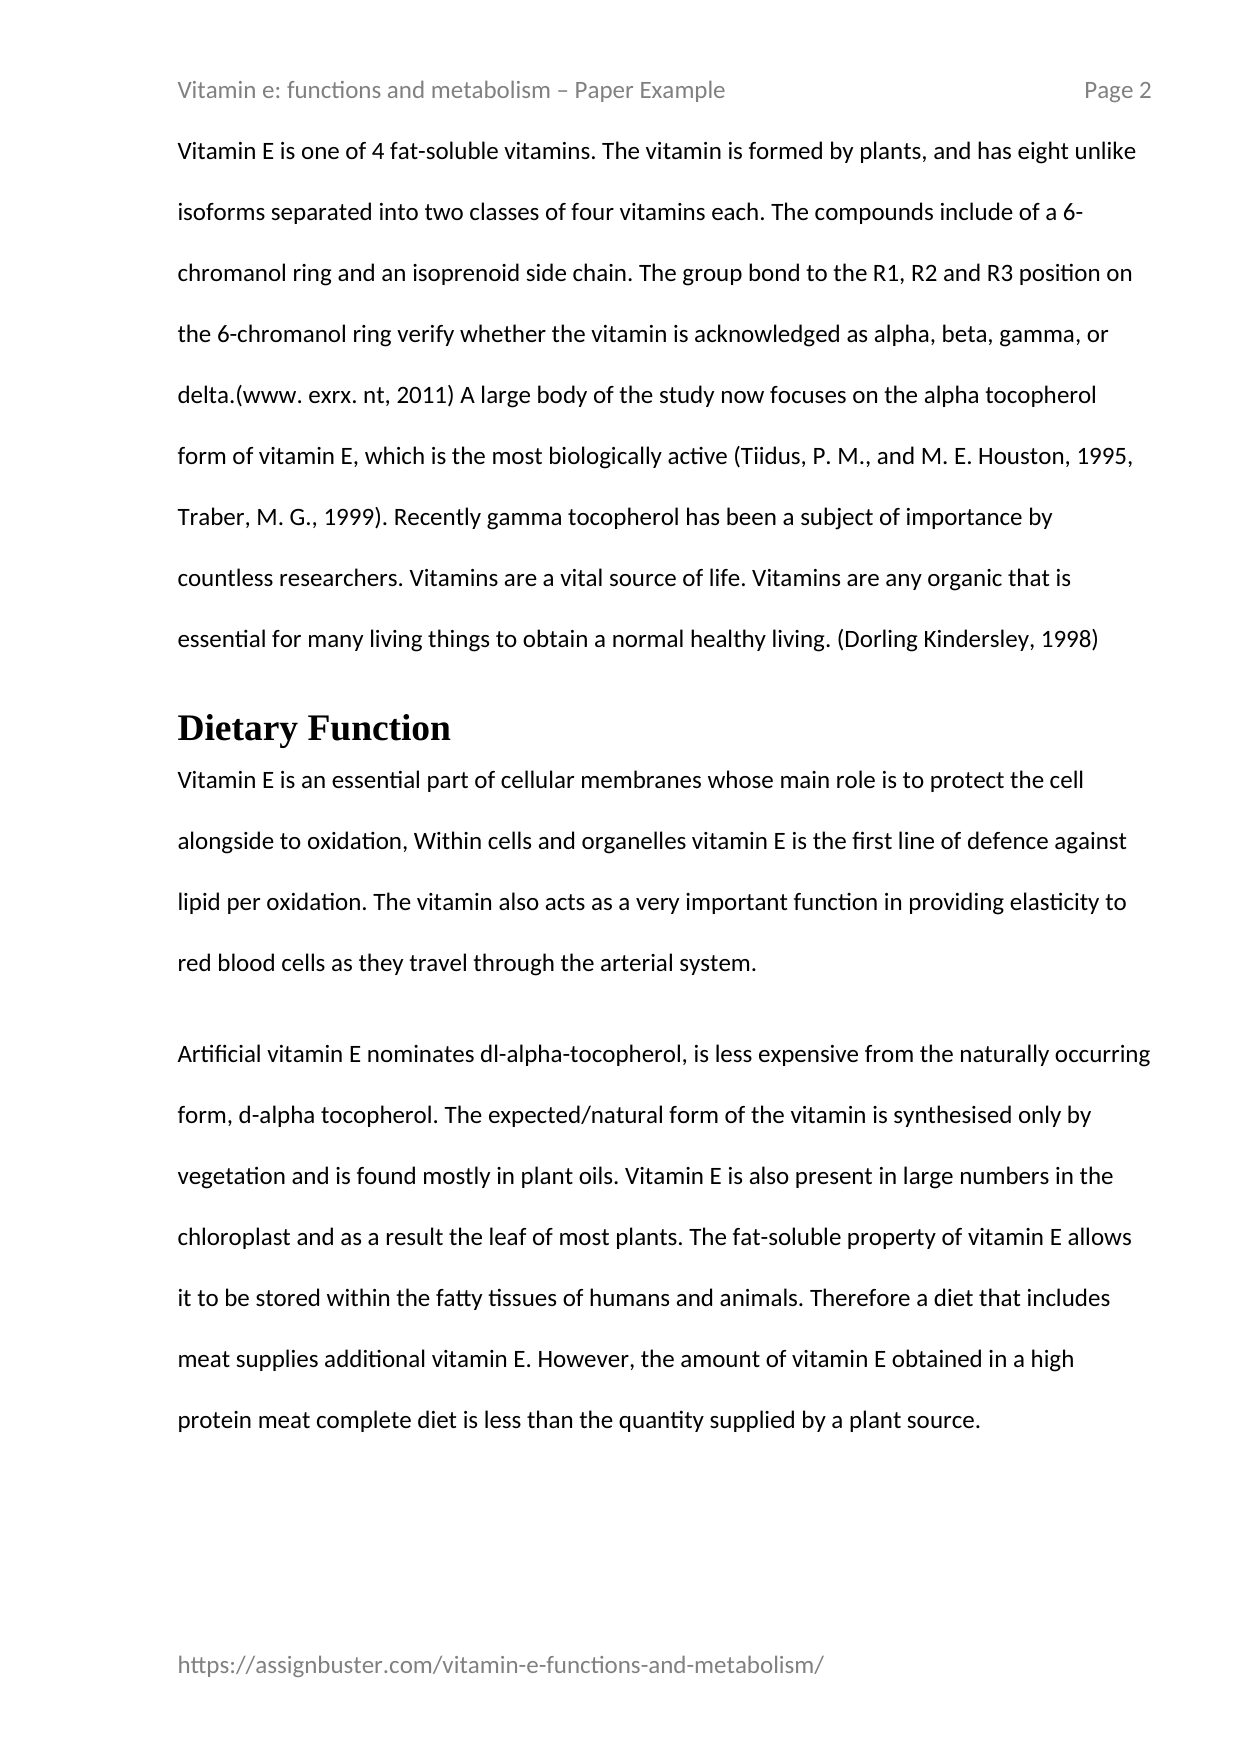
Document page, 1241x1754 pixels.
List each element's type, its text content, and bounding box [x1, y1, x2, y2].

text Vitamin E is an essential part of cellular membranes whose main role is to protect the cell alongside to oxidation, Within cells and organelles vitamin E is the first line of defence against lipid per oxidation. The vitamin also acts as a very important function in providing elasticity to red blood cells as they travel through the arterial system. [177, 764, 1152, 978]
subtitle Dietary Function [177, 705, 1152, 748]
text Vitamin E is one of 4 fat-soluble vitamins. The vitamin is formed by plants, and has eight unlike isoforms separated into two classes of four vitamins each. The compounds include of a 6-chromanol ring and an isoprenoid side chain. The group bond to the R1, R2 and R3 position on the 6-chromanol ring verify whether the vitamin is acknowledged as alpha, beta, gamma, or delta.(www. exrx. nt, 2011) A large body of the study now focuses on the alpha tocopherol form of vitamin E, which is the most biologically active (Tiidus, P. M., and M. E. Houston, 1995, Traber, M. G., 1999). Recently gamma tocopherol has been a subject of importance by countless researchers. Vitamins are a vital source of life. Vitamins are any organic that is essential for many living things to obtain a normal healthy living. (Dorling Kindersley, 1998) [177, 135, 1152, 654]
text Artificial vitamin E nominates dl-alpha-tocopherol, is less expensive from the naturally occurring form, d-alpha tocopherol. The expected/natural form of the vitamin is synthesised only by vegetation and is found mostly in plant oils. Vitamin E is also present in large numbers in the chloroplast and as a result the leaf of most plants. The fat-soluble property of vitamin E allows it to be stored within the fatty tissues of humans and animals. Therefore a diet that includes meat supplies additional vitamin E. However, the amount of vitamin E obtained in a high protein meat complete diet is less than the quantity supplied by a plant source. [177, 1038, 1152, 1434]
